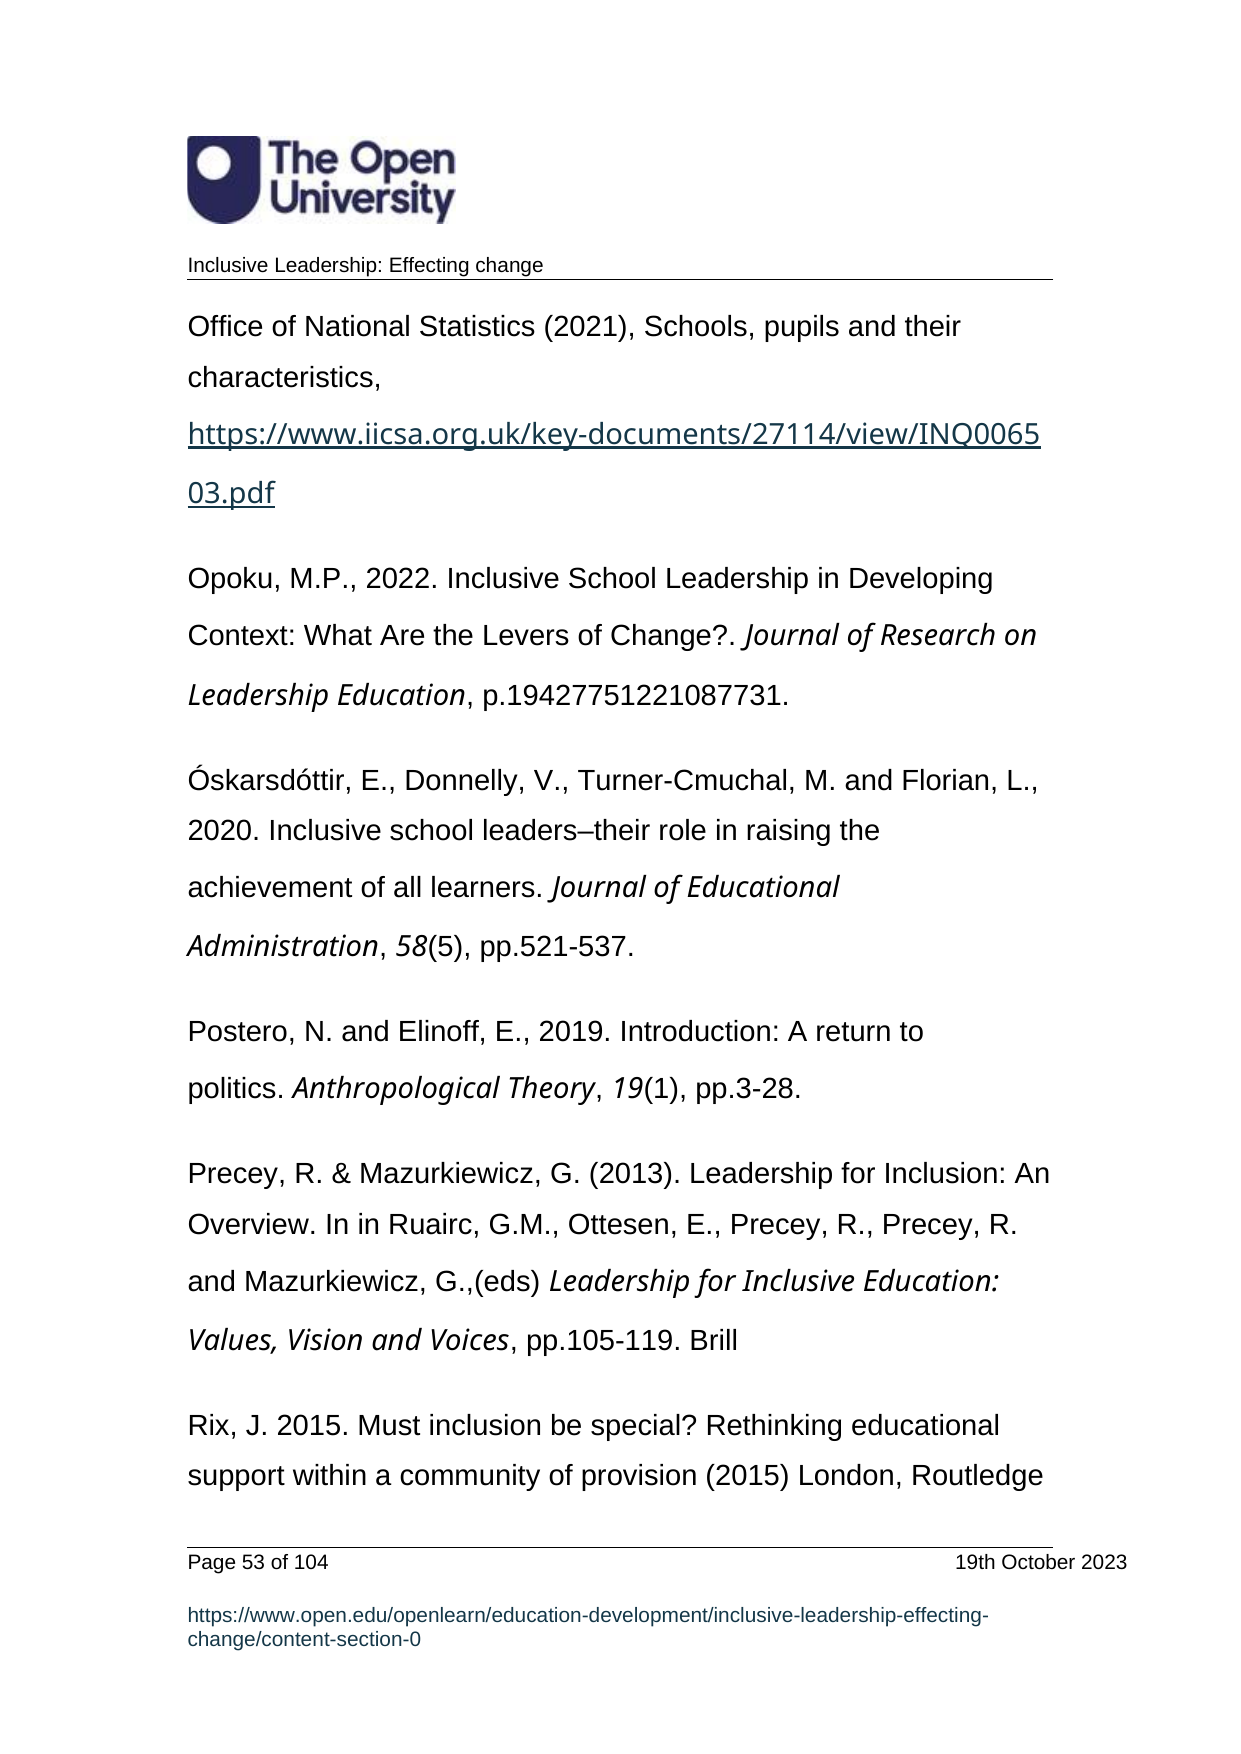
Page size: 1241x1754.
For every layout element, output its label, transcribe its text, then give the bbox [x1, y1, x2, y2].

picture [187, 136, 456, 224]
text Óskarsdóttir, E., Donnelly, V., Turner-Cmuchal, M. and Florian, L., 2020. Inclusive school leaders–their role in raising the achievement of all learners. Journal of Educational Administration, 58(5), pp.521-537. [187, 763, 1053, 965]
text Opoku, M.P., 2022. Inclusive School Leadership in Developing Context: What Are the Levers of Change?. Journal of Research on Leadership Education, p.19427751221087731. [187, 561, 1053, 714]
text Postero, N. and Elinoff, E., 2019. Introduction: A return to politics. Anthropological Theory, 19(1), pp.3-28. [187, 1014, 1053, 1107]
text Office of National Statistics (2021), Schools, pupils and their characteristics, https://www.iicsa.org.uk/key-documents/27114/view/INQ006503.pdf [187, 309, 1053, 512]
text Rix, J. 2015. Must inclusion be special? Rethinking educational support within a community of provision (2015) London, Routledge [187, 1408, 1053, 1492]
text Precey, R. & Mazurkiewicz, G. (2013). Leadership for Inclusion: An Overview. In in Ruairc, G.M., Ottesen, E., Precey, R., Precey, R. and Mazurkiewicz, G.,(eds) Leadership for Inclusive Education: Values, Vision and Voices, pp.105-119. Brill [187, 1156, 1053, 1359]
